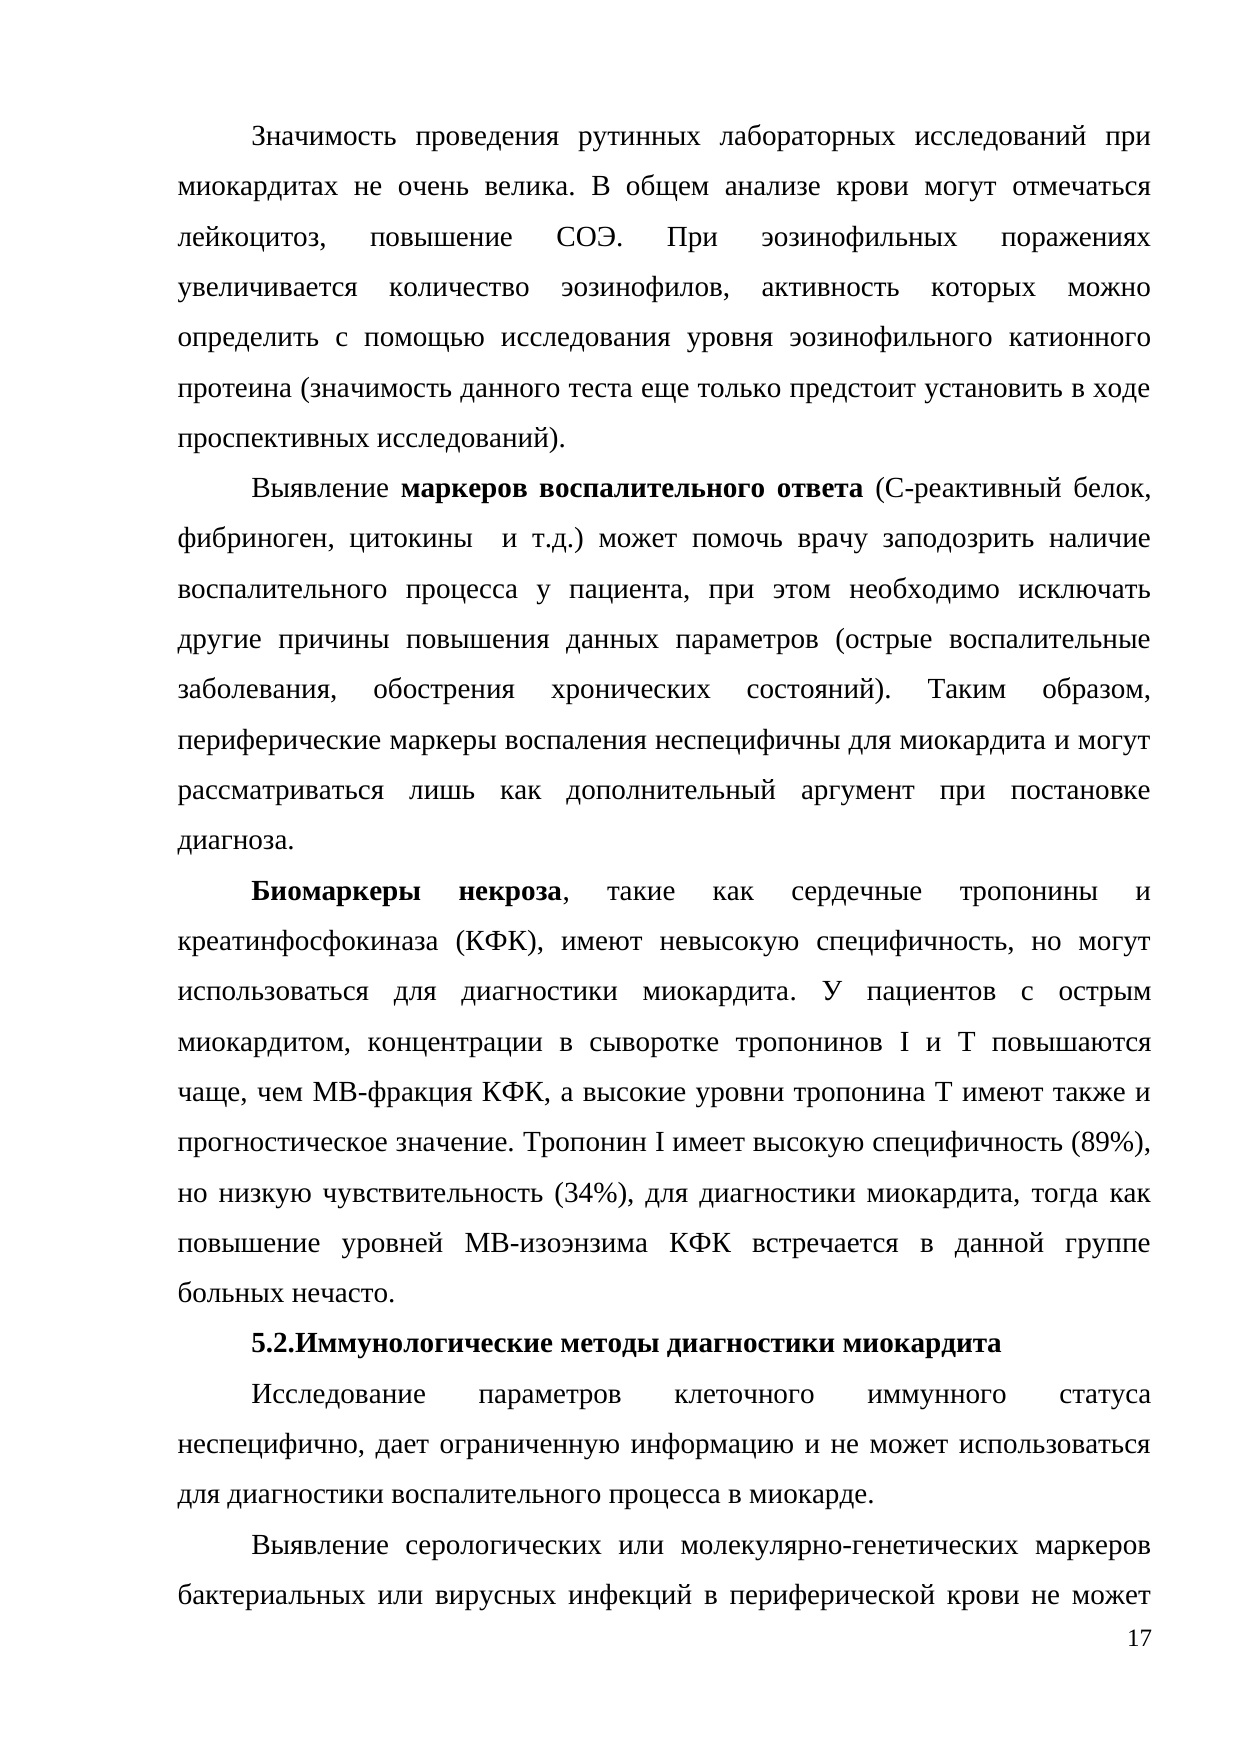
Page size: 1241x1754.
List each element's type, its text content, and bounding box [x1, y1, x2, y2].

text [177, 1527, 1152, 1611]
text 5.2.Иммунологические методы диагностики миокардита [177, 1326, 1152, 1359]
text Значимость проведения рутинных лабораторных исследований при миокардитах не очень велика. В общем анализе крови могут отмечаться лейкоцитоз, повышение СОЭ. При эозинофильных поражениях увеличивается количество эозинофилов, активность которых можно определить с помощью исследования уровня эозинофильного катионного протеина (значимость данного теста еще только предстоит установить в ходе проспективных исследований). [177, 118, 1152, 453]
text Биомаркеры некроза, такие как сердечные тропонины и креатинфосфокиназа (КФК), имеют невысокую специфичность, но могут использоваться для диагностики миокардита. У пациентов с острым миокардитом, концентрации в сыворотке тропонинов I и T повышаются чаще, чем МВ-фракция КФК, а высокие уровни тропонина Т имеют также и прогностическое значение. Тропонин I имеет высокую специфичность (89%), но низкую чувствительность (34%), для диагностики миокардита, тогда как повышение уровней МВ-изоэнзима КФК встречается в данной группе больных нечасто. [177, 873, 1152, 1309]
text Исследование параметров клеточного иммунного статуса неспецифично, дает ограниченную информацию и не может использоваться для диагностики воспалительного процесса в миокарде. [177, 1376, 1152, 1510]
text Выявление маркеров воспалительного ответа (С-реактивный белок, фибриноген, цитокины и т.д.) может помочь врачу заподозрить наличие воспалительного процесса у пациента, при этом необходимо исключать другие причины повышения данных параметров (острые воспалительные заболевания, обострения хронических состояний). Таким образом, периферические маркеры воспаления неспецифичны для миокардита и могут рассматриваться лишь как дополнительный аргумент при постановке диагноза. [177, 470, 1152, 856]
